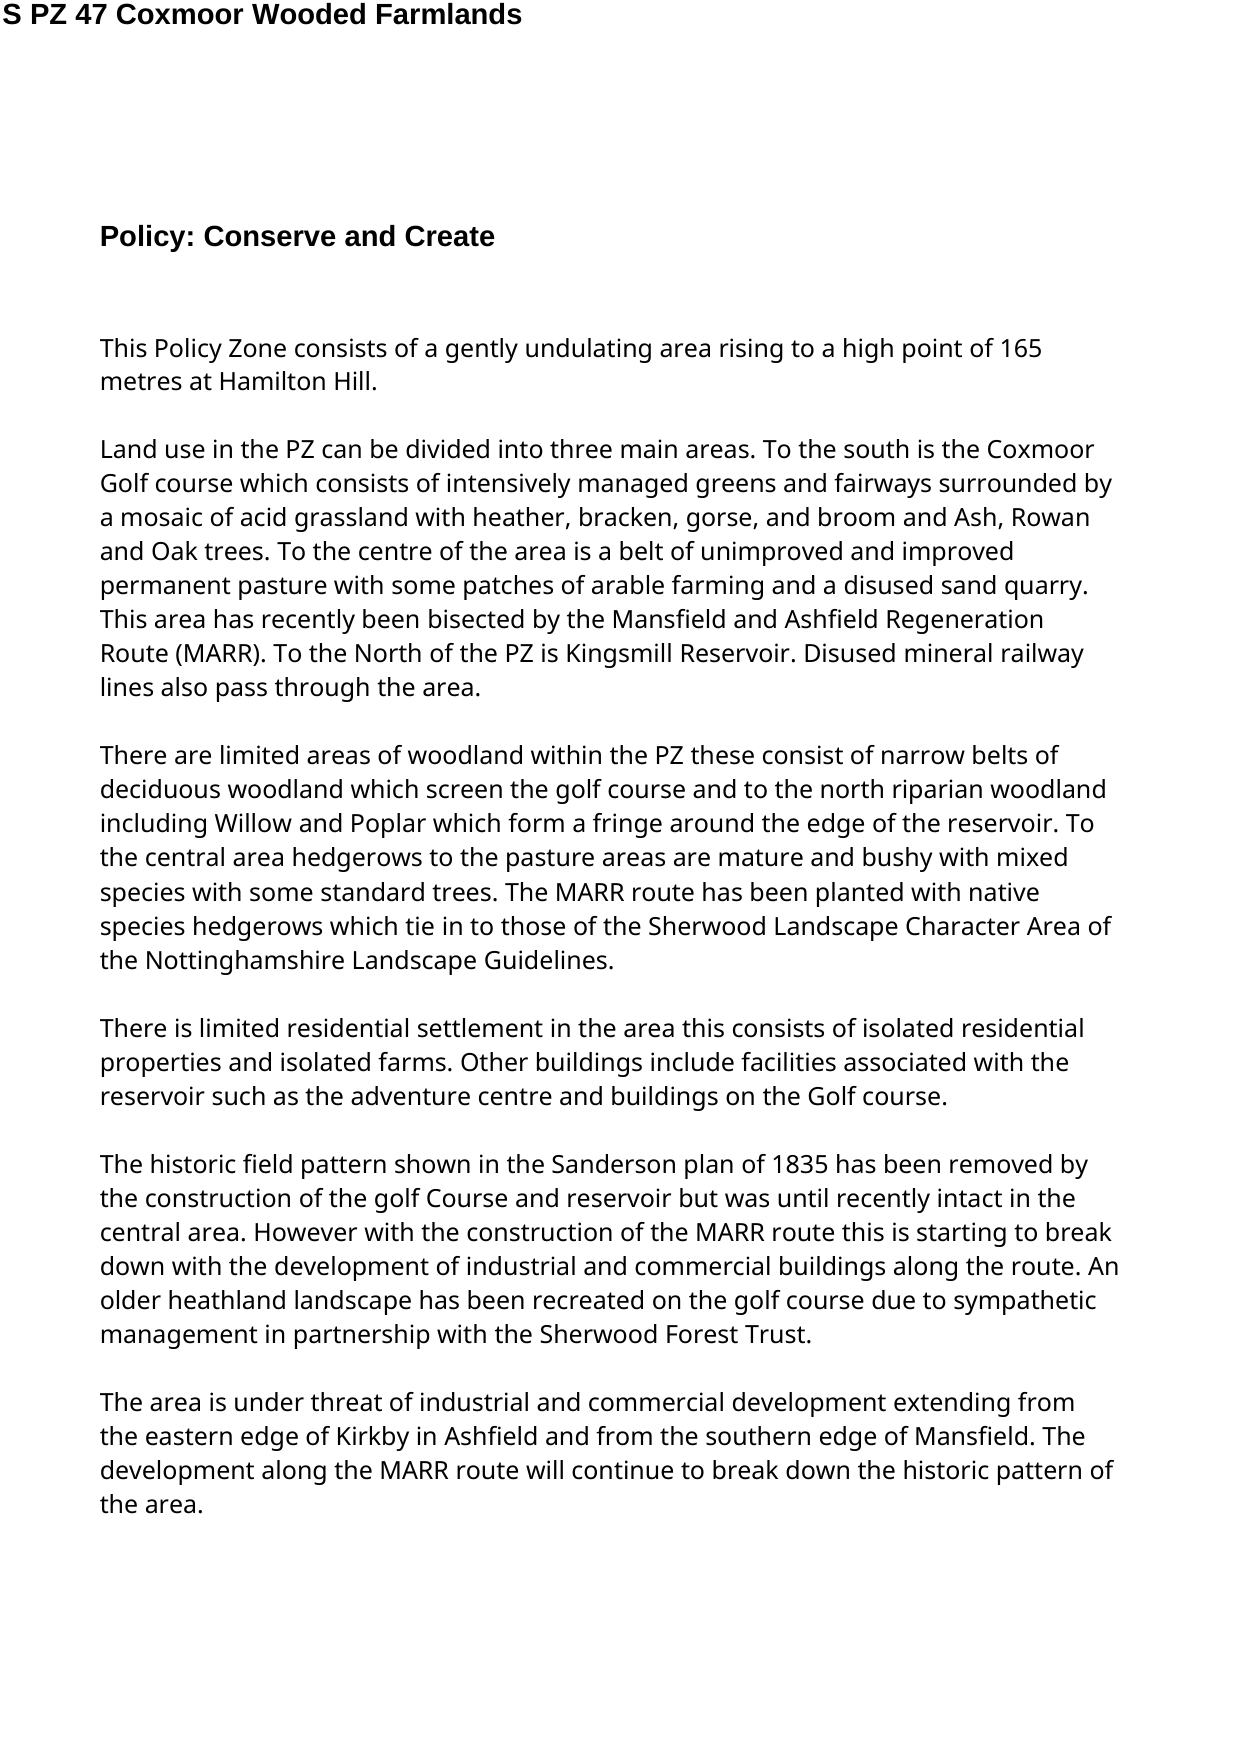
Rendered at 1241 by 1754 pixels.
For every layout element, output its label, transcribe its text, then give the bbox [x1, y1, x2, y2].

text The historic field pattern shown in the Sanderson plan of 1835 has been removed by the construction of the golf Course and reservoir but was until recently intact in the central area. However with the construction of the MARR route this is starting to break down with the development of industrial and commercial buildings along the route. An older heathland landscape has been recreated on the golf course due to sympathetic management in partnership with the Sherwood Forest Trust. [99, 1147, 1121, 1351]
text The area is under threat of industrial and commercial development extending from the eastern edge of Kirkby in Ashfield and from the southern edge of Mansfield. The development along the MARR route will continue to break down the historic pattern of the area. [99, 1385, 1121, 1521]
text Land use in the PZ can be divided into three main areas. To the south is the Coxmoor Golf course which consists of intensively managed greens and fairways surrounded by a mosaic of acid grassland with heather, bracken, gorse, and broom and Ash, Rowan and Oak trees. To the centre of the area is a belt of unimproved and improved permanent pasture with some patches of arable farming and a disused sand quarry. This area has recently been bisected by the Mansfield and Ashfield Regeneration Route (MARR). To the North of the PZ is Kingsmill Reservoir. Disused mineral railway lines also pass through the area. [99, 431, 1118, 704]
text This Policy Zone consists of a gently undulating area rising to a high point of 165 metres at Hamilton Hill. [99, 330, 1121, 397]
subtitle Policy: Conserve and Create [99, 219, 1219, 253]
text There are limited areas of woodland within the PZ these consist of narrow belts of deciduous woodland which screen the golf course and to the north riparian woodland including Willow and Poplar which form a fringe around the edge of the reservoir. To the central area hedgerows to the pasture areas are mature and bushy with mixed species with some standard trees. The MARR route has been planted with native species hedgerows which tie in to those of the Sherwood Landscape Character Area of the Nottinghamshire Landscape Guidelines. [99, 738, 1125, 976]
text There is limited residential settlement in the area this consists of isolated residential properties and isolated farms. Other buildings include facilities associated with the reservoir such as the adventure centre and buildings on the Golf course. [99, 1011, 1112, 1113]
